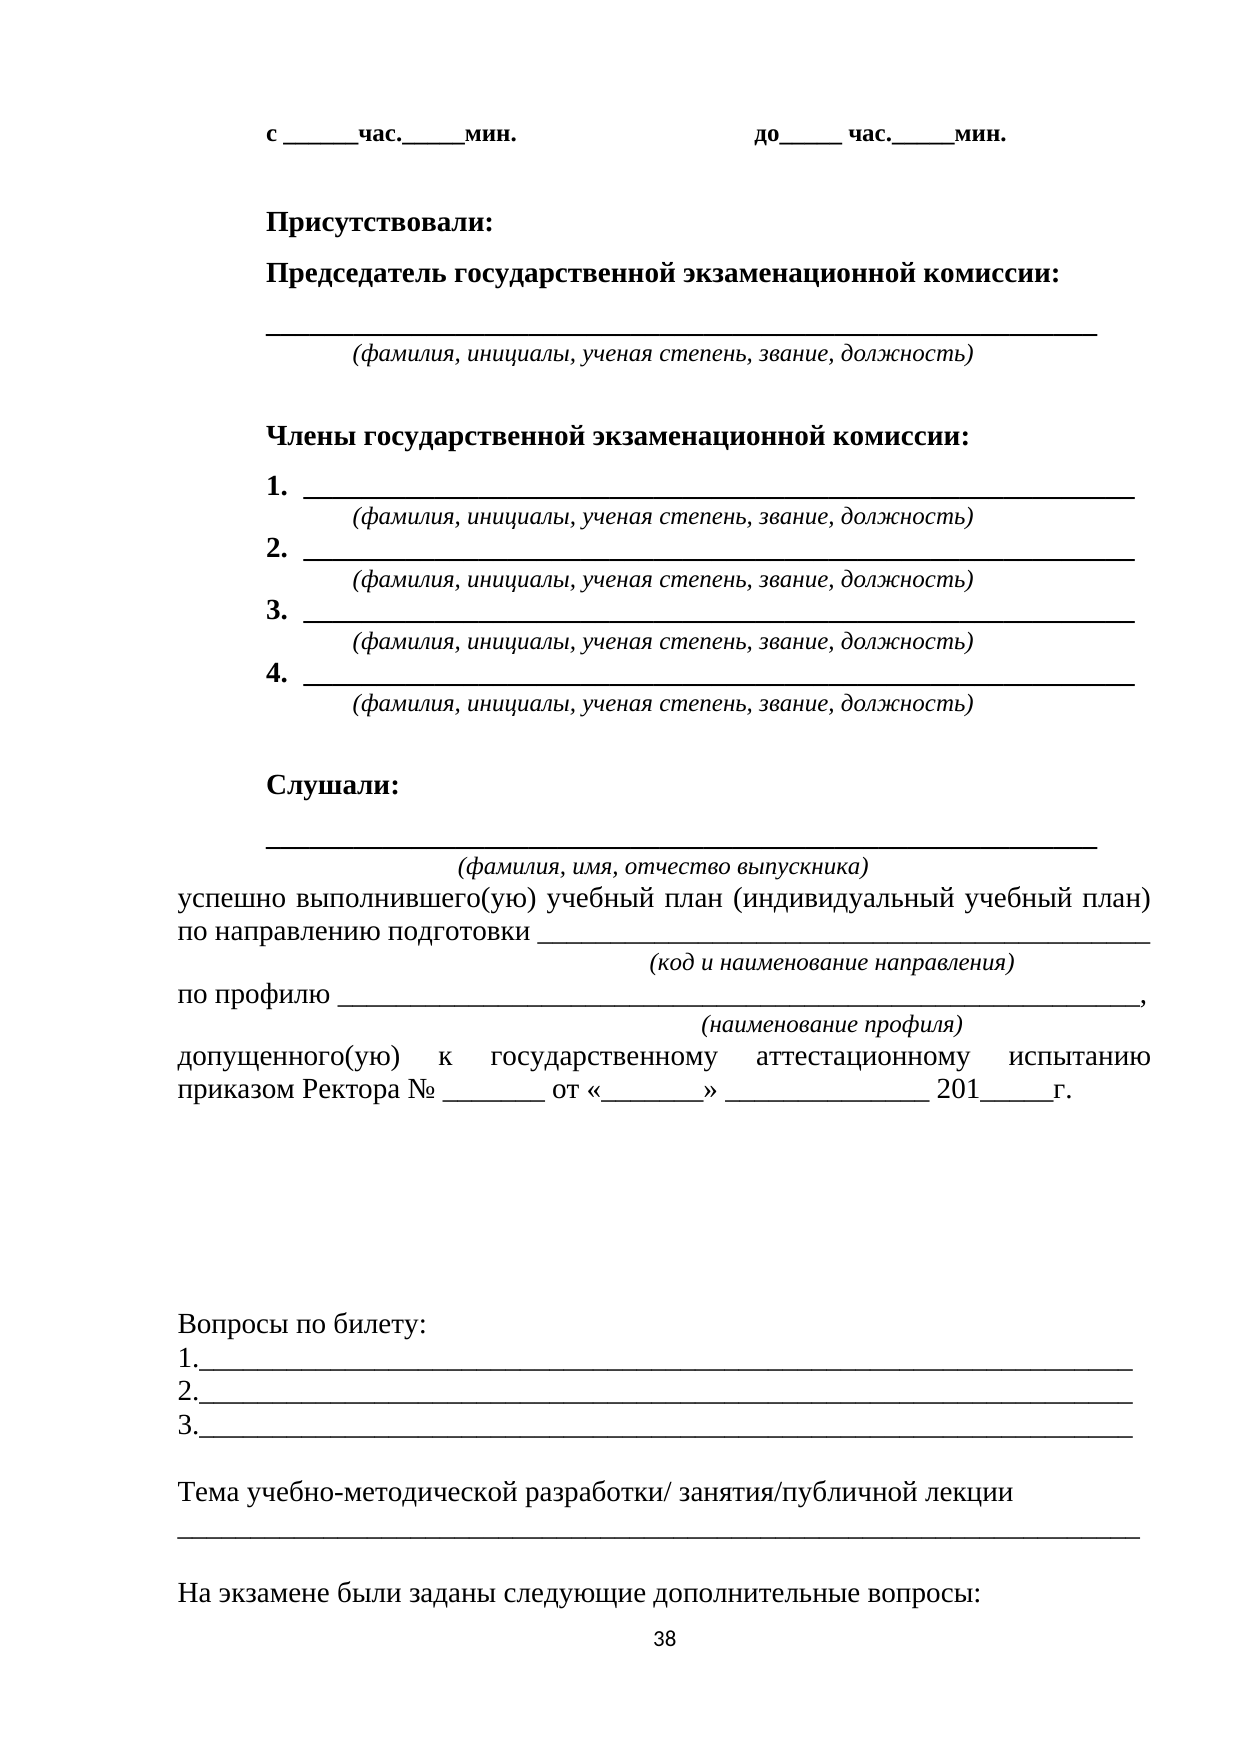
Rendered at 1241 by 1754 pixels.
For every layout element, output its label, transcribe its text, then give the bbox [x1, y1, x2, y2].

list (фамилия, инициалы, ученая степень, звание, должность) [177, 338, 1152, 367]
list _________________________________________________________ [266, 468, 1152, 501]
list (фамилия, инициалы, ученая степень, звание, должность) [177, 626, 1152, 655]
list Члены государственной экзаменационной комиссии: [177, 418, 1152, 451]
text 2.________________________________________________________________ [177, 1373, 1152, 1407]
text Тема учебно-методической разработки/ занятия/публичной лекции __________________________________________________________________ [177, 1474, 1152, 1541]
list с ______час._____мин. до_____ час._____мин. [177, 118, 1152, 147]
list (фамилия, инициалы, ученая степень, звание, должность) [177, 688, 1152, 717]
list (код и наименование направления) [177, 947, 1152, 976]
list (фамилия, инициалы, ученая степень, звание, должность) [177, 501, 1152, 530]
list _________________________________________________________ [266, 530, 1152, 564]
text Вопросы по билету: [177, 1306, 1152, 1340]
text На экзамене были заданы следующие дополнительные вопросы: [177, 1575, 1152, 1608]
list (наименование профиля) [177, 1009, 1152, 1038]
text 1.________________________________________________________________ [177, 1340, 1152, 1373]
list по профилю _______________________________________________________, [177, 976, 1152, 1009]
list _________________________________________________________ [266, 592, 1152, 626]
list Председатель государственной экзаменационной комиссии: [177, 255, 1152, 288]
list (фамилия, имя, отчество выпускника) [177, 851, 1152, 880]
text 3.________________________________________________________________ [177, 1407, 1152, 1441]
list (фамилия, инициалы, ученая степень, звание, должность) [177, 564, 1152, 592]
list _________________________________________________________ [177, 305, 1152, 338]
list Слушали: [177, 767, 1152, 801]
text допущенного(ую) к государственному аттестационному испытанию приказом Ректора № _______ от «_______» ______________ 201_____г. [177, 1038, 1152, 1105]
list _________________________________________________________ [177, 818, 1152, 851]
list успешно выполнившего(ую) учебный план (индивидуальный учебный план) по направлению подготовки __________________________________________ [177, 880, 1152, 947]
list Присутствовали: [177, 204, 1152, 238]
list _________________________________________________________ [266, 655, 1152, 688]
